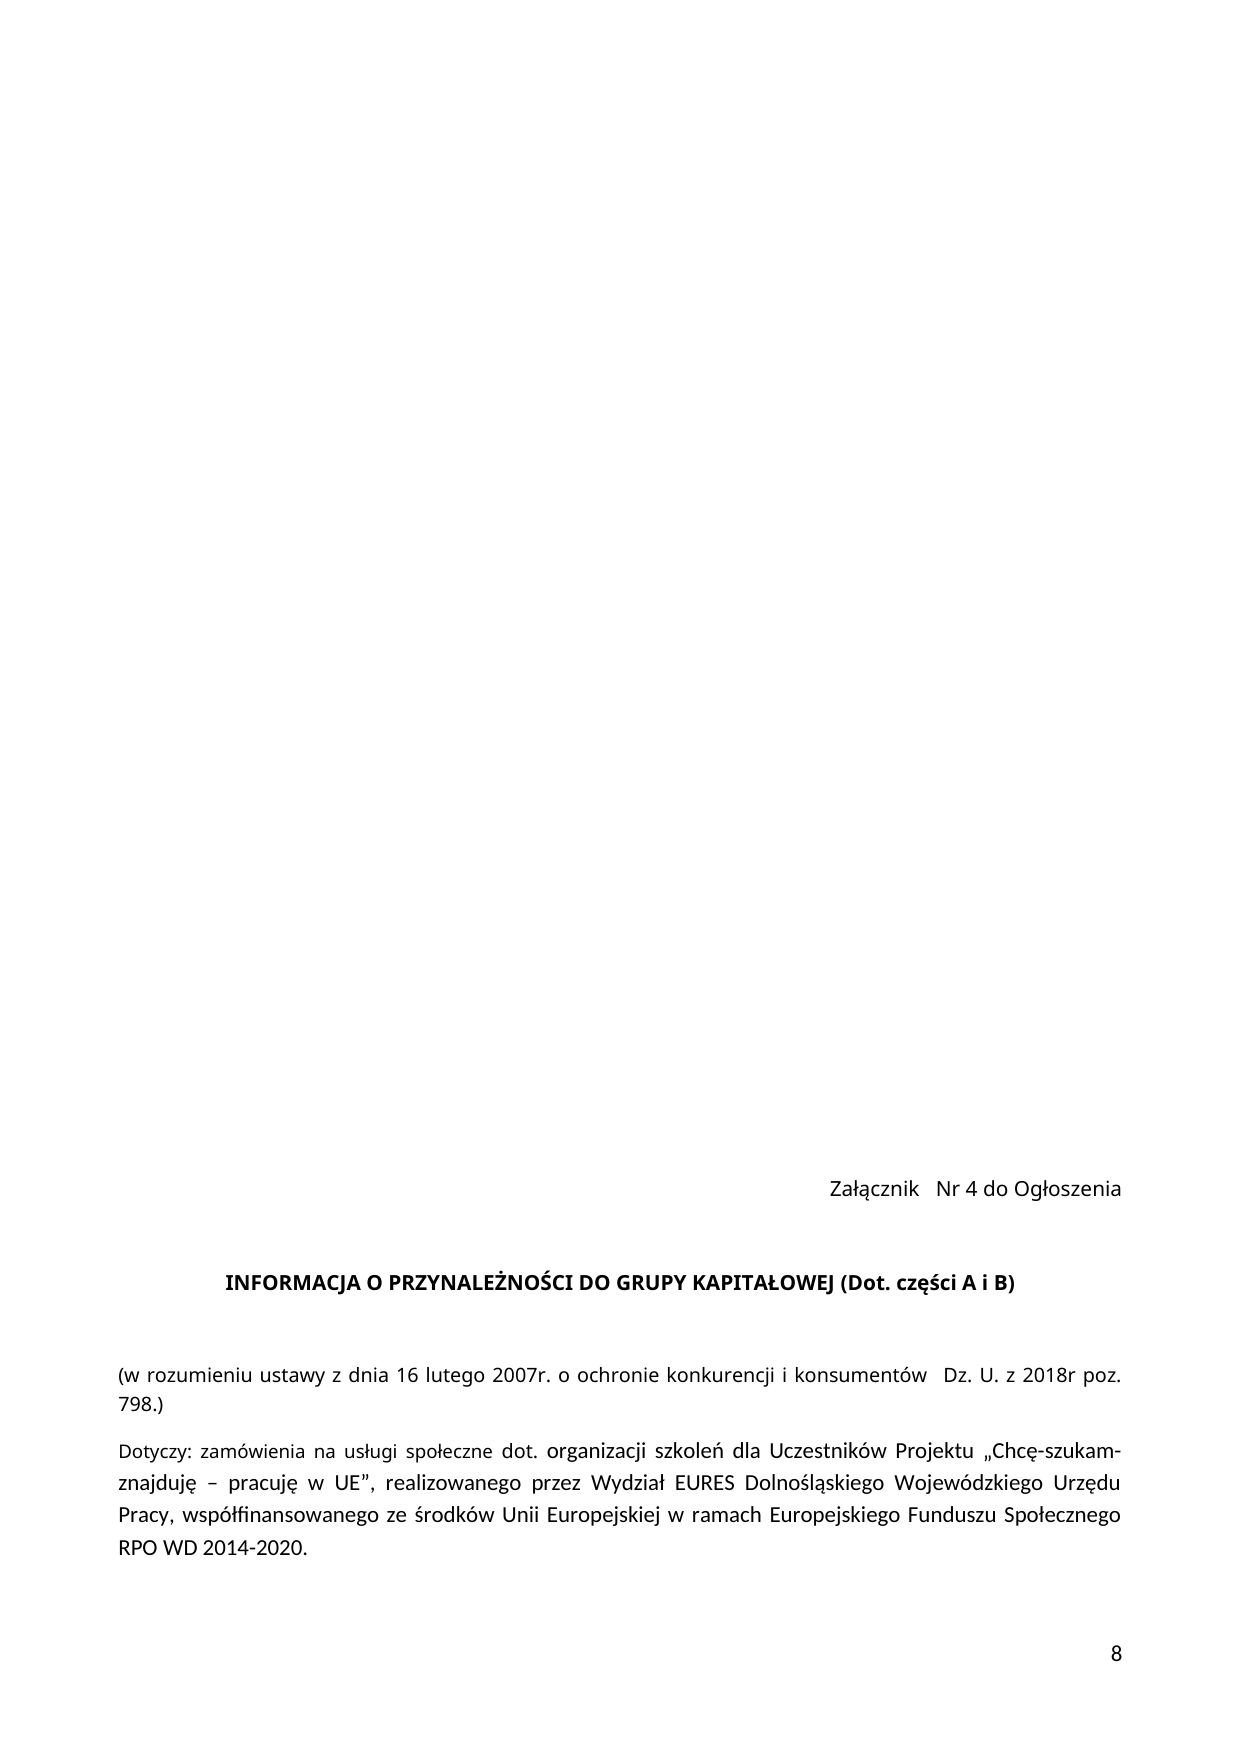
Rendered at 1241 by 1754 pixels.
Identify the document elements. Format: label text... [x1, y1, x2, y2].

text (w rozumieniu ustawy z dnia 16 lutego 2007r. o ochronie konkurencji i konsumentów Dz. U. z 2018r poz. 798.) [118, 1361, 1122, 1417]
text Dotyczy: zamówienia na usługi społeczne dot. organizacji szkoleń dla Uczestników Projektu „Chcę-szukam-znajduję – pracuję w UE”, realizowanego przez Wydział EURES Dolnośląskiego Wojewódzkiego Urzędu Pracy, współfinansowanego ze środków Unii Europejskiej w ramach Europejskiego Funduszu Społecznego RPO WD 2014-2020. [118, 1436, 1122, 1561]
text Załącznik Nr 4 do Ogłoszenia [118, 1174, 1122, 1202]
text INFORMACJA O PRZYNALEŻNOŚCI DO GRUPY KAPITAŁOWEJ (Dot. części A i B) [118, 1268, 1122, 1297]
